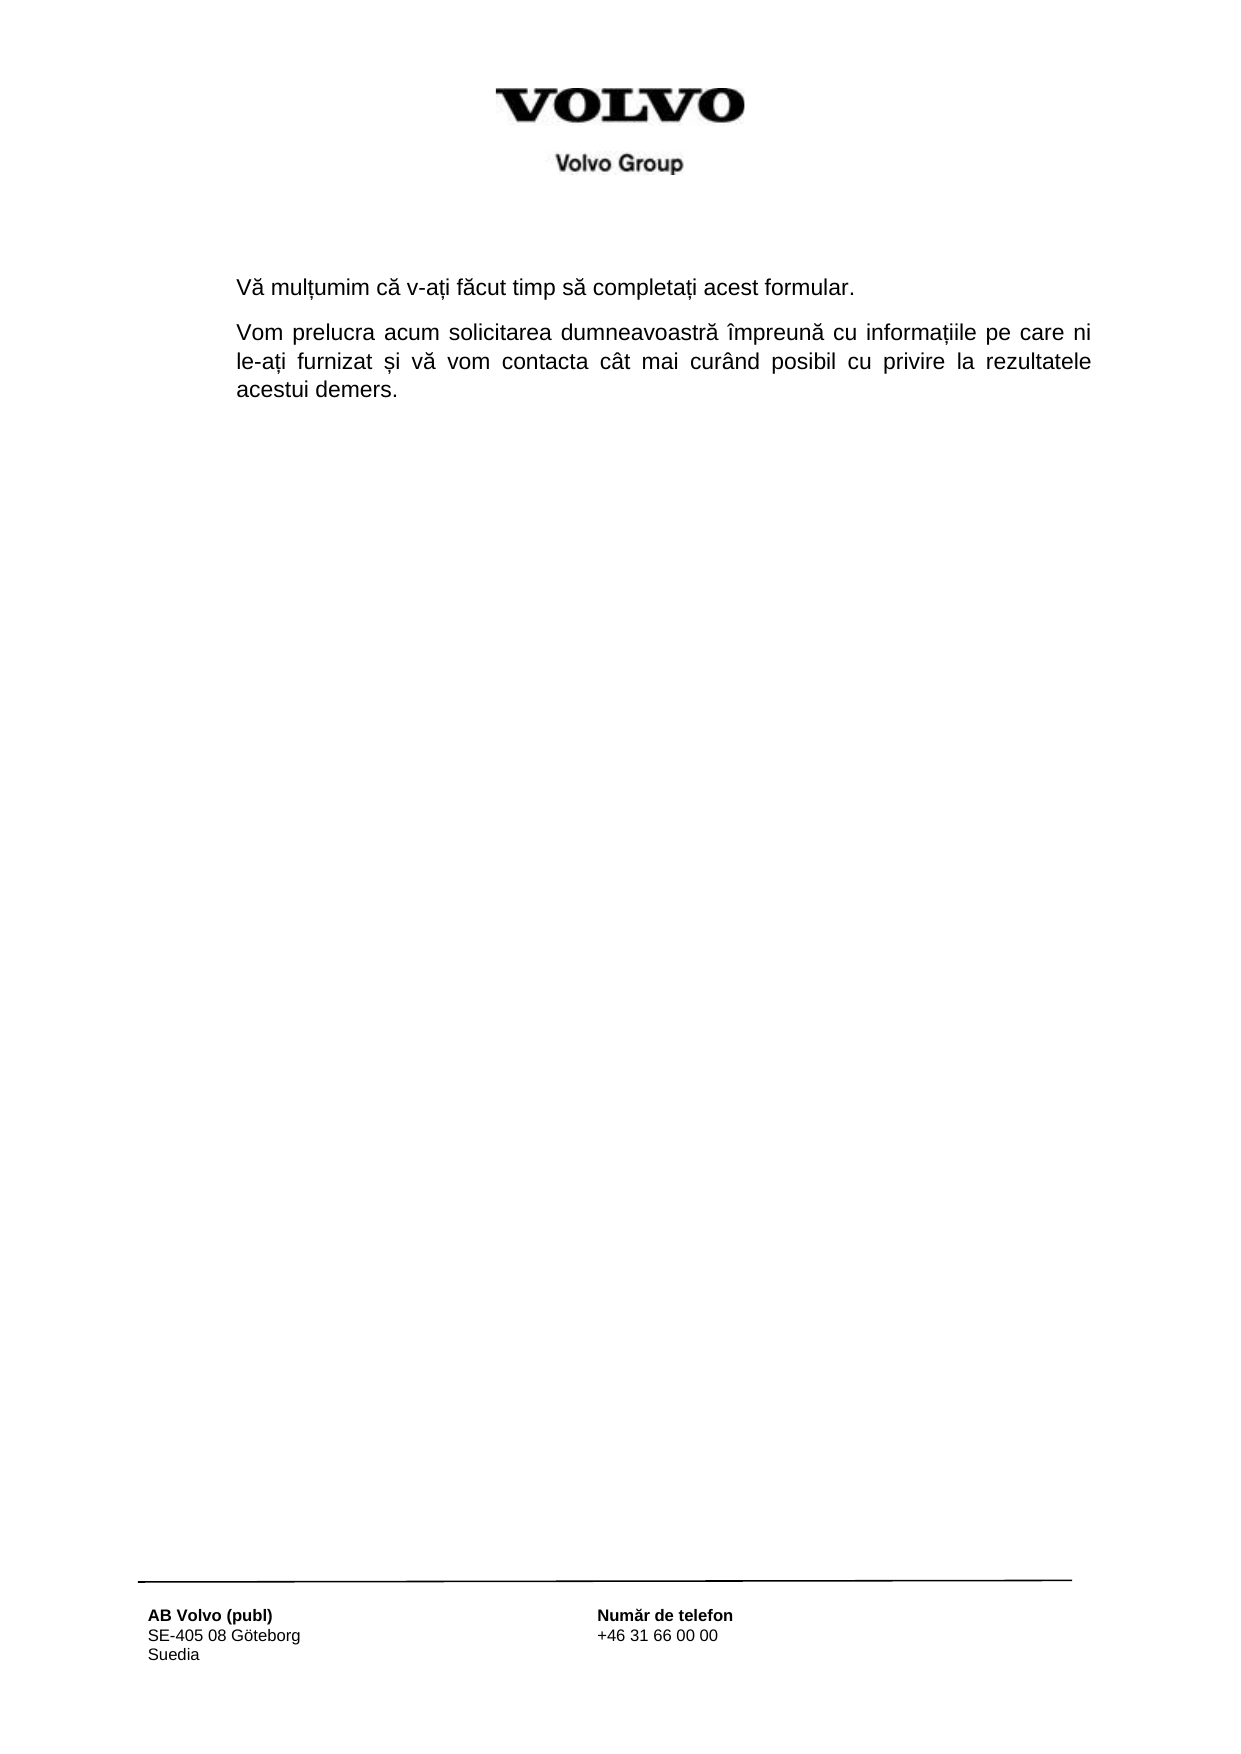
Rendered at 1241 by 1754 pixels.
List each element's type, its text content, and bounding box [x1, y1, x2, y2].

text Vă mulțumim că v-ați făcut timp să completați acest formular. [236, 274, 1093, 301]
picture [495, 88, 745, 175]
text Vom prelucra acum solicitarea dumneavoastră împreună cu informațiile pe care ni le-ați furnizat și vă vom contacta cât mai curând posibil cu privire la rezultatele acestui demers. [236, 319, 1093, 403]
